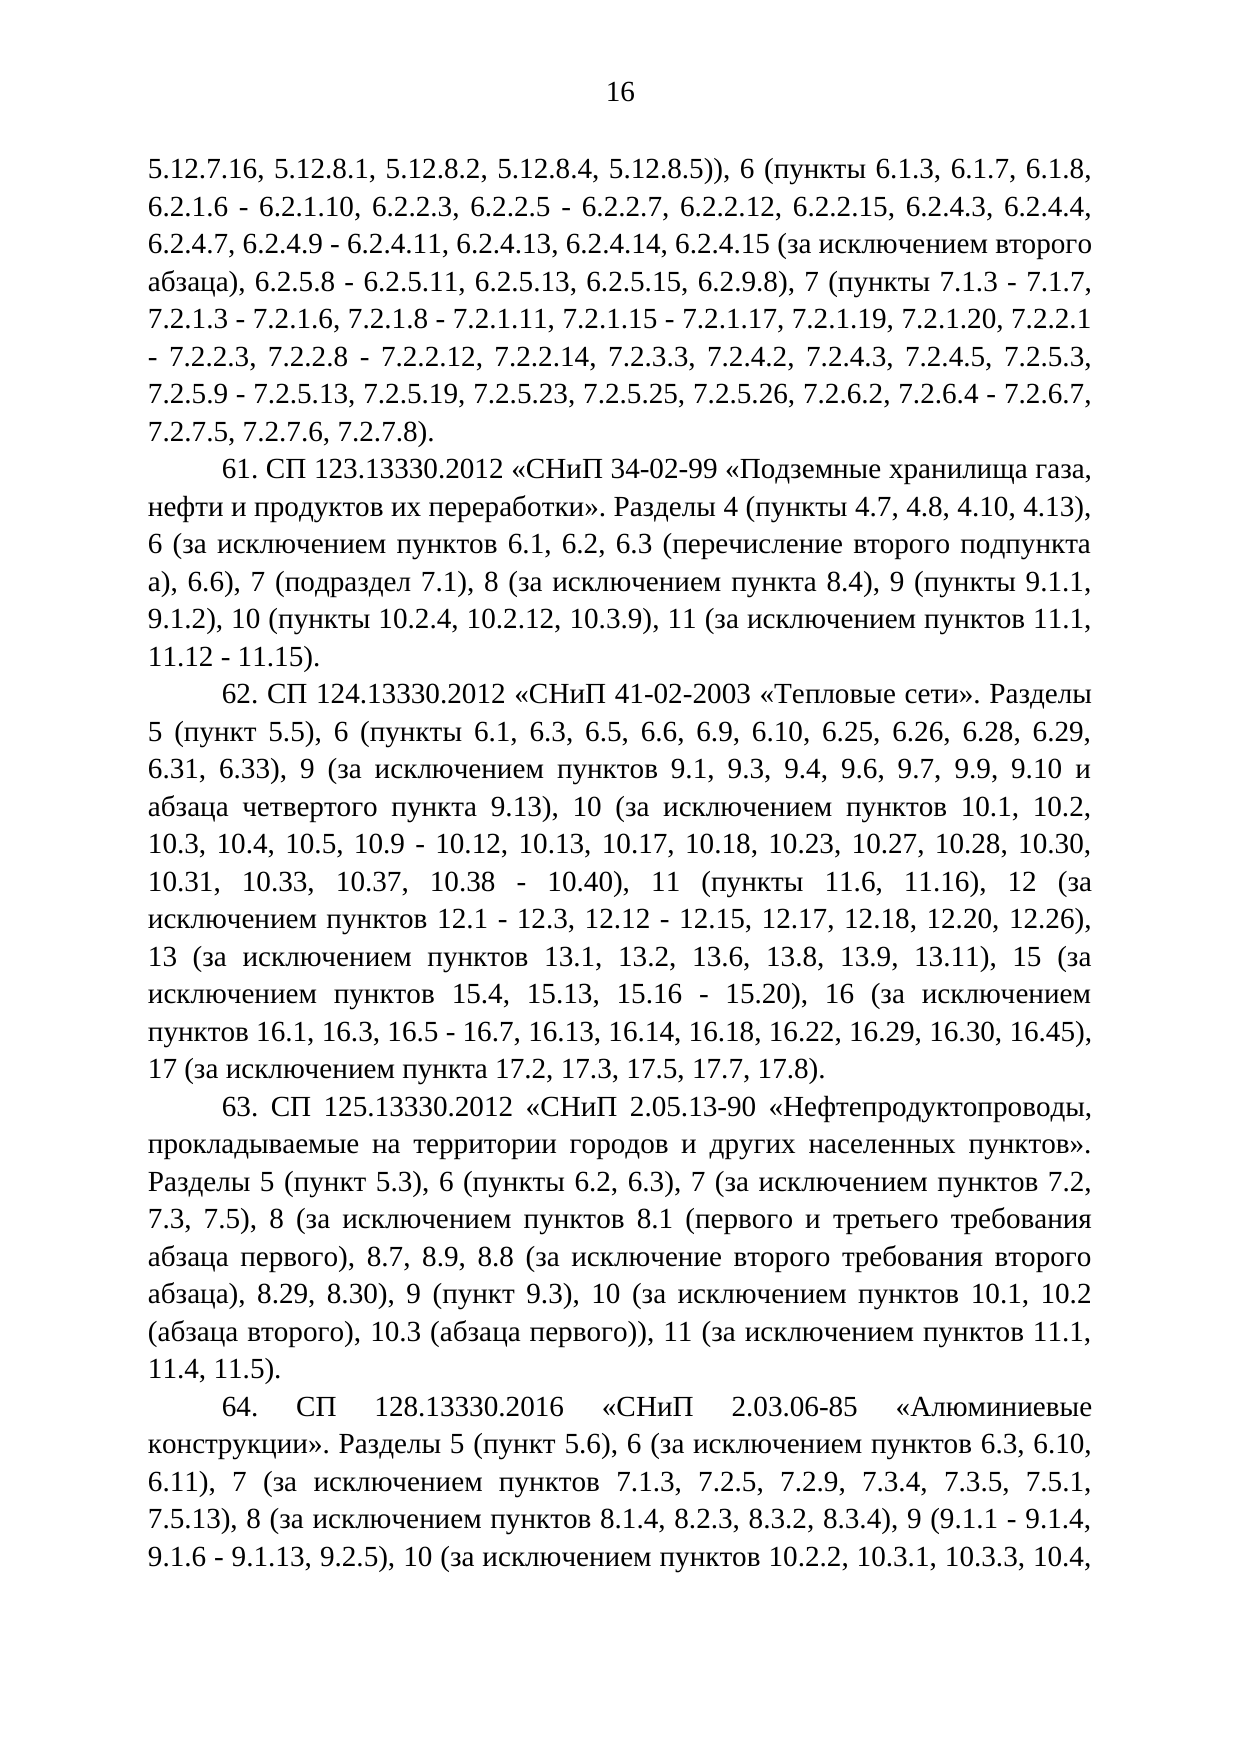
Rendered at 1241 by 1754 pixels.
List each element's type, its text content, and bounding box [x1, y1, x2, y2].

text 62. СП 124.13330.2012 «СНиП 41-02-2003 «Тепловые сети». Разделы 5 (пункт 5.5), 6 (пункты 6.1, 6.3, 6.5, 6.6, 6.9, 6.10, 6.25, 6.26, 6.28, 6.29, 6.31, 6.33), 9 (за исключением пунктов 9.1, 9.3, 9.4, 9.6, 9.7, 9.9, 9.10 и абзаца четвертого пункта 9.13), 10 (за исключением пунктов 10.1, 10.2, 10.3, 10.4, 10.5, 10.9 - 10.12, 10.13, 10.17, 10.18, 10.23, 10.27, 10.28, 10.30, 10.31, 10.33, 10.37, 10.38 - 10.40), 11 (пункты 11.6, 11.16), 12 (за исключением пунктов 12.1 - 12.3, 12.12 - 12.15, 12.17, 12.18, 12.20, 12.26), 13 (за исключением пунктов 13.1, 13.2, 13.6, 13.8, 13.9, 13.11), 15 (за исключением пунктов 15.4, 15.13, 15.16 - 15.20), 16 (за исключением пунктов 16.1, 16.3, 16.5 - 16.7, 16.13, 16.14, 16.18, 16.22, 16.29, 16.30, 16.45), 17 (за исключением пункта 17.2, 17.3, 17.5, 17.7, 17.8). [148, 673, 1092, 1085]
text 63. СП 125.13330.2012 «СНиП 2.05.13-90 «Нефтепродуктопроводы, прокладываемые на территории городов и других населенных пунктов». Разделы 5 (пункт 5.3), 6 (пункты 6.2, 6.3), 7 (за исключением пунктов 7.2, 7.3, 7.5), 8 (за исключением пунктов 8.1 (первого и третьего требования абзаца первого), 8.7, 8.9, 8.8 (за исключение второго требования второго абзаца), 8.29, 8.30), 9 (пункт 9.3), 10 (за исключением пунктов 10.1, 10.2 (абзаца второго), 10.3 (абзаца первого)), 11 (за исключением пунктов 11.1, 11.4, 11.5). [148, 1085, 1092, 1385]
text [148, 1385, 1092, 1573]
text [148, 148, 1092, 448]
text 61. СП 123.13330.2012 «СНиП 34-02-99 «Подземные хранилища газа, нефти и продуктов их переработки». Разделы 4 (пункты 4.7, 4.8, 4.10, 4.13), 6 (за исключением пунктов 6.1, 6.2, 6.3 (перечисление второго подпункта а), 6.6), 7 (подраздел 7.1), 8 (за исключением пункта 8.4), 9 (пункты 9.1.1, 9.1.2), 10 (пункты 10.2.4, 10.2.12, 10.3.9), 11 (за исключением пунктов 11.1, 11.12 - 11.15). [148, 448, 1092, 673]
